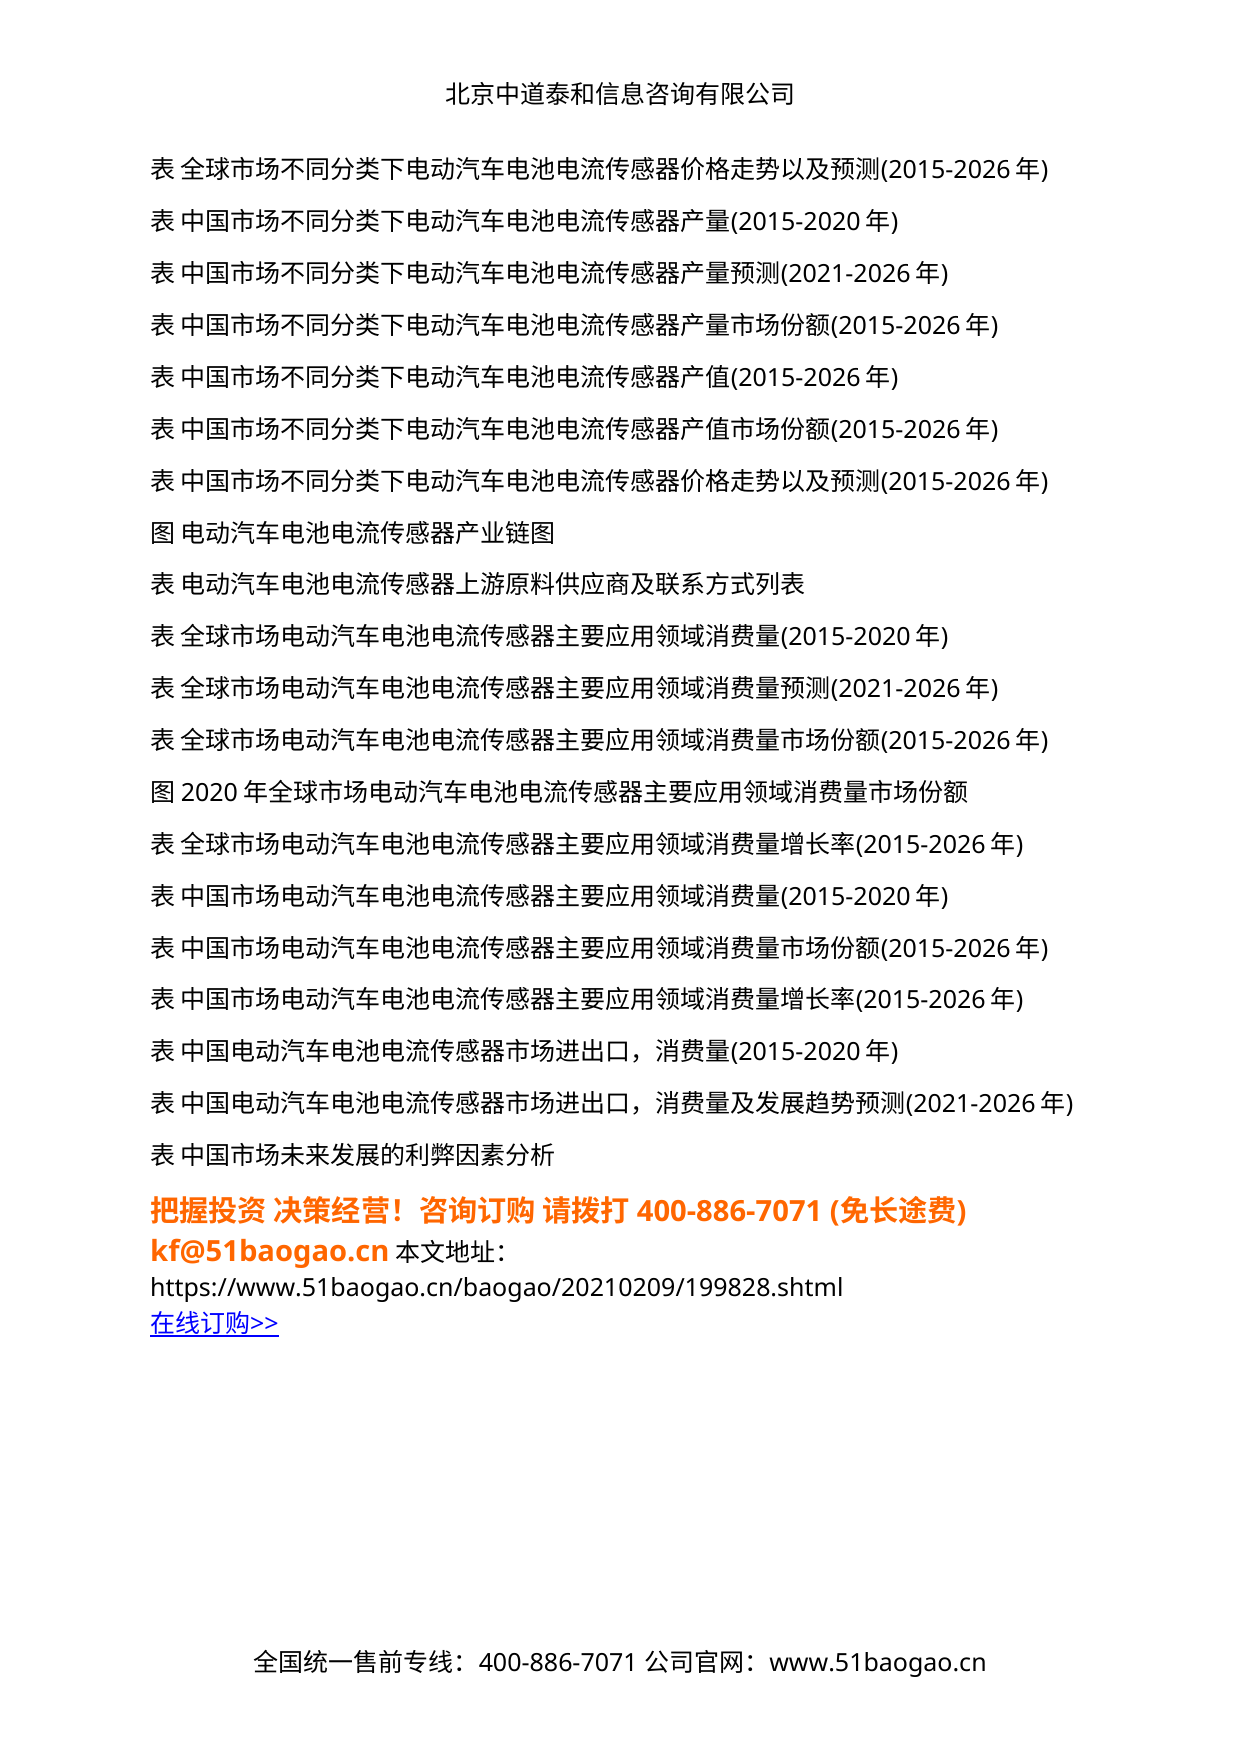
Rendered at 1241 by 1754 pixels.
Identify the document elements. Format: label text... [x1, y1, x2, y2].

text 表 全球市场电动汽车电池电流传感器主要应用领域消费量增长率(2015-2026年) [150, 824, 1090, 861]
text 表 中国市场电动汽车电池电流传感器主要应用领域消费量(2015-2020年) [150, 876, 1090, 912]
text 把握投资 决策经营！咨询订购 请拨打 400-886-7071 (免长途费) kf@51baogao.cn本文地址：https://www.51baogao.cn/baogao/20210209/199828.shtml [150, 1187, 1090, 1304]
text 表 中国市场不同分类下电动汽车电池电流传感器产值市场份额(2015-2026年) [150, 409, 1090, 446]
text 表 全球市场电动汽车电池电流传感器主要应用领域消费量市场份额(2015-2026年) [150, 721, 1090, 757]
text 表 中国市场不同分类下电动汽车电池电流传感器产值(2015-2026年) [150, 357, 1090, 394]
text 表 全球市场电动汽车电池电流传感器主要应用领域消费量预测(2021-2026年) [150, 669, 1090, 705]
text 表 中国市场不同分类下电动汽车电池电流传感器产量市场份额(2015-2026年) [150, 306, 1090, 342]
text 表 全球市场不同分类下电动汽车电池电流传感器价格走势以及预测(2015-2026年) [150, 150, 1090, 186]
text 表 中国电动汽车电池电流传感器市场进出口，消费量及发展趋势预测(2021-2026年) [150, 1084, 1090, 1120]
text 表 中国市场未来发展的利弊因素分析 [150, 1136, 1090, 1172]
text 表 电动汽车电池电流传感器上游原料供应商及联系方式列表 [150, 565, 1090, 601]
text 表 中国市场电动汽车电池电流传感器主要应用领域消费量增长率(2015-2026年) [150, 980, 1090, 1016]
text 表 中国电动汽车电池电流传感器市场进出口，消费量(2015-2020年) [150, 1032, 1090, 1068]
text 表 中国市场不同分类下电动汽车电池电流传感器产量(2015-2020年) [150, 202, 1090, 238]
text 图 电动汽车电池电流传感器产业链图 [150, 513, 1090, 549]
text 表 全球市场电动汽车电池电流传感器主要应用领域消费量(2015-2020年) [150, 617, 1090, 653]
text 表 中国市场不同分类下电动汽车电池电流传感器价格走势以及预测(2015-2026年) [150, 461, 1090, 497]
text 表 中国市场不同分类下电动汽车电池电流传感器产量预测(2021-2026年) [150, 254, 1090, 290]
text 在线订购>> [150, 1304, 1090, 1340]
text 表 中国市场电动汽车电池电流传感器主要应用领域消费量市场份额(2015-2026年) [150, 928, 1090, 964]
text 图 2020年全球市场电动汽车电池电流传感器主要应用领域消费量市场份额 [150, 772, 1090, 809]
